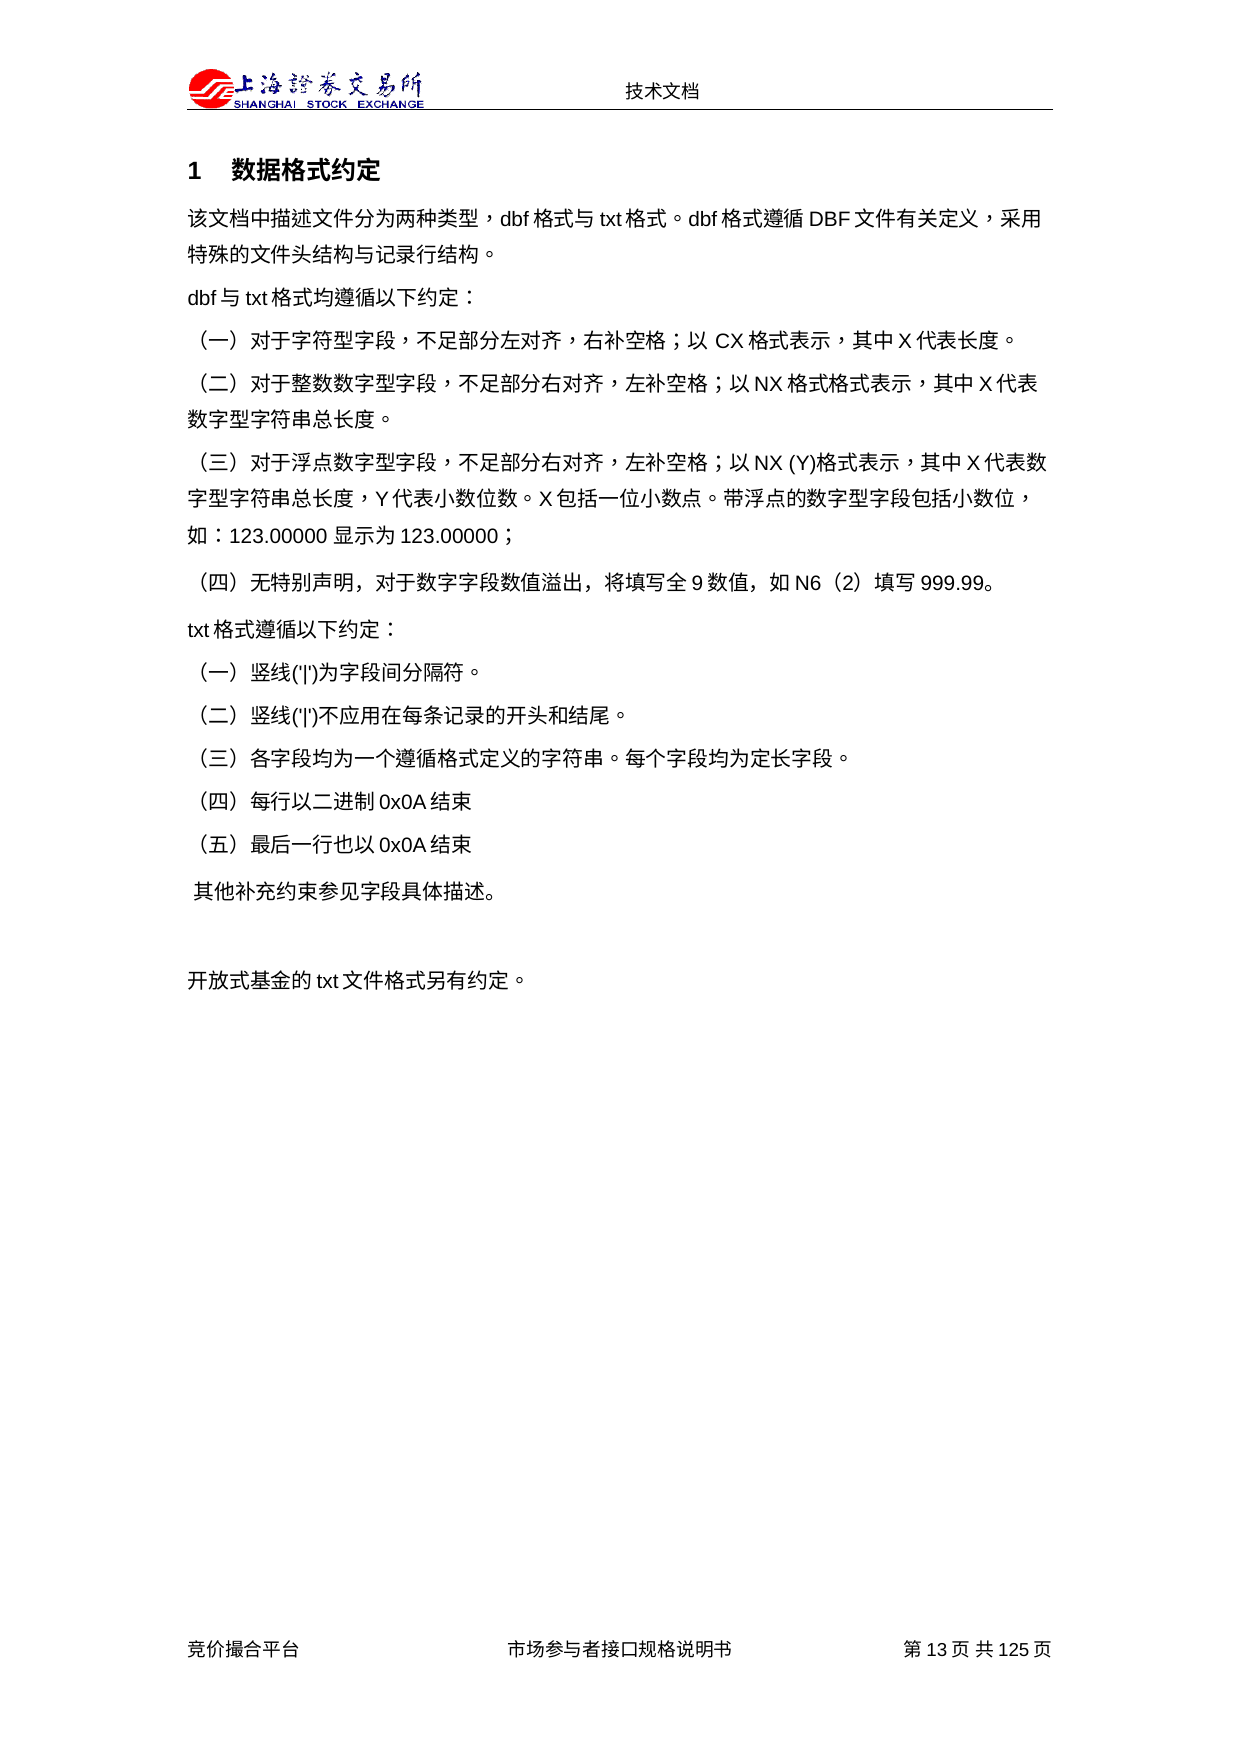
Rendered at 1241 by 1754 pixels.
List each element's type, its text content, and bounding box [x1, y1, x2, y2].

text （四）每行以二进制0x0A结束 [187, 789, 1053, 814]
text 该文档中描述文件分为两种类型，dbf格式与txt格式。dbf格式遵循DBF文件有关定义，采用特殊的文件头结构与记录行结构。 [187, 206, 1053, 267]
text （五）最后一行也以0x0A结束 [187, 832, 1053, 857]
text （二）竖线('|')不应用在每条记录的开头和结尾。 [187, 704, 1053, 728]
text （四）无特别声明，对于数字字段数值溢出，将填写全9数值，如N6（2）填写999.99。 [187, 567, 1053, 597]
text dbf与txt格式均遵循以下约定： [187, 286, 1053, 310]
text （三）各字段均为一个遵循格式定义的字符串。每个字段均为定长字段。 [187, 747, 1053, 771]
text （一）对于字符型字段，不足部分左对齐，右补空格；以 CX格式表示，其中X代表长度。 [187, 328, 1053, 353]
text （二）对于整数数字型字段，不足部分右对齐，左补空格；以NX格式格式表示，其中X代表数字型字符串总长度。 [187, 371, 1053, 432]
picture [187, 69, 424, 109]
text （一）竖线('|')为字段间分隔符。 [187, 661, 1053, 686]
text （三）对于浮点数字型字段，不足部分右对齐，左补空格；以NX (Y)格式表示，其中X代表数字型字符串总长度，Y代表小数位数。X包括一位小数点。带浮点的数字型字段包括小数位，如：123.00000 显示为123.00000； [187, 451, 1053, 548]
text 其他补充约束参见字段具体描述。 [193, 875, 1047, 906]
text 开放式基金的txt文件格式另有约定。 [187, 969, 1053, 994]
text txt格式遵循以下约定： [187, 618, 1053, 643]
subtitle 数据格式约定 [187, 156, 1053, 186]
